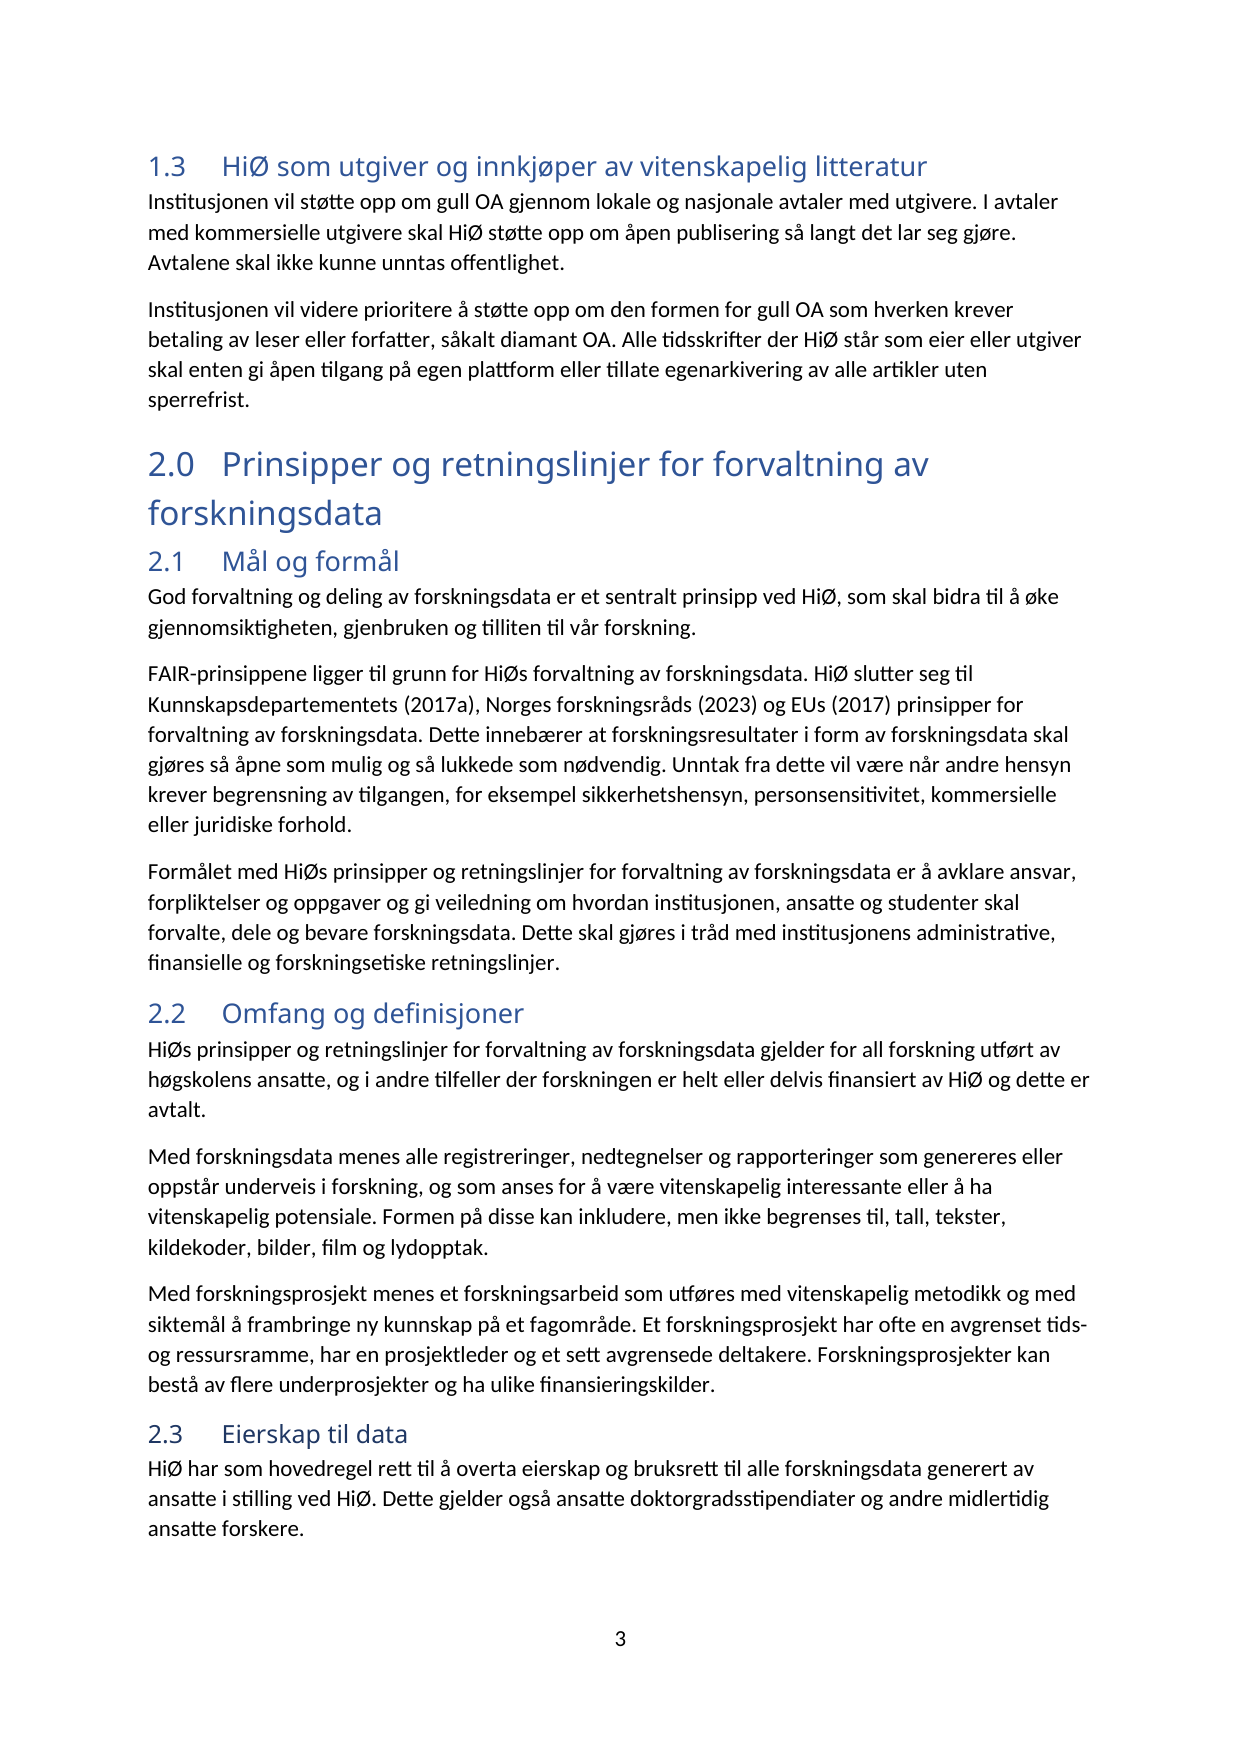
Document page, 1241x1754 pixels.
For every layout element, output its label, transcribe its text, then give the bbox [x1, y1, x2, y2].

text Formålet med HiØs prinsipper og retningslinjer for forvaltning av forskningsdata er å avklare ansvar, forpliktelser og oppgaver og gi veiledning om hvordan institusjonen, ansatte og studenter skal forvalte, dele og bevare forskningsdata. Dette skal gjøres i tråd med institusjonens administrative, finansielle og forskningsetiske retningslinjer. [148, 857, 1093, 976]
text HiØ har som hovedregel rett til å overta eierskap og bruksrett til alle forskningsdata generert av ansatte i stilling ved HiØ. Dette gjelder også ansatte doktorgradsstipendiater og andre midlertidig ansatte forskere. [148, 1454, 1093, 1542]
text Institusjonen vil støtte opp om gull OA gjennom lokale og nasjonale avtaler med utgivere. I avtaler med kommersielle utgivere skal HiØ støtte opp om åpen publisering så langt det lar seg gjøre. Avtalene skal ikke kunne unntas offentlighet. [148, 187, 1093, 276]
text Med forskningsprosjekt menes et forskningsarbeid som utføres med vitenskapelig metodikk og med siktemål å frambringe ny kunnskap på et fagområde. Et forskningsprosjekt har ofte en avgrenset tids- og ressursramme, har en prosjektleder og et sett avgrensede deltakere. Forskningsprosjekter kan bestå av flere underprosjekter og ha ulike finansieringskilder. [148, 1279, 1093, 1398]
subtitle 1.3 HiØ som utgiver og innkjøper av vitenskapelig litteratur [148, 148, 1093, 184]
subtitle 2.3 Eierskap til data [148, 1417, 1093, 1451]
subtitle 2.1 Mål og formål [148, 543, 1093, 579]
text Institusjonen vil videre prioritere å støtte opp om den formen for gull OA som hverken krever betaling av leser eller forfatter, såkalt diamant OA. Alle tidsskrifter der HiØ står som eier eller utgiver skal enten gi åpen tilgang på egen plattform eller tillate egenarkivering av alle artikler uten sperrefrist. [148, 295, 1093, 413]
text Med forskningsdata menes alle registreringer, nedtegnelser og rapporteringer som genereres eller oppstår underveis i forskning, og som anses for å være vitenskapelig interessante eller å ha vitenskapelig potensiale. Formen på disse kan inkludere, men ikke begrenses til, tall, tekster, kildekoder, bilder, film og lydopptak. [148, 1142, 1093, 1261]
subtitle 2.2 Omfang og definisjoner [148, 995, 1093, 1032]
text FAIR-prinsippene ligger til grunn for HiØs forvaltning av forskningsdata. HiØ slutter seg til Kunnskapsdepartementets (2017a), Norges forskningsråds (2023) og EUs (2017) prinsipper for forvaltning av forskningsdata. Dette innebærer at forskningsresultater i form av forskningsdata skal gjøres så åpne som mulig og så lukkede som nødvendig. Unntak fra dette vil være når andre hensyn krever begrensning av tilgangen, for eksempel sikkerhetshensyn, personsensitivitet, kommersielle eller juridiske forhold. [148, 659, 1093, 838]
text God forvaltning og deling av forskningsdata er et sentralt prinsipp ved HiØ, som skal bidra til å øke gjennomsiktigheten, gjenbruken og tilliten til vår forskning. [148, 582, 1093, 641]
text HiØs prinsipper og retningslinjer for forvaltning av forskningsdata gjelder for all forskning utført av høgskolens ansatte, og i andre tilfeller der forskningen er helt eller delvis finansiert av HiØ og dette er avtalt. [148, 1035, 1093, 1123]
subtitle 2.0 Prinsipper og retningslinjer for forvaltning av forskningsdata [148, 441, 1093, 535]
